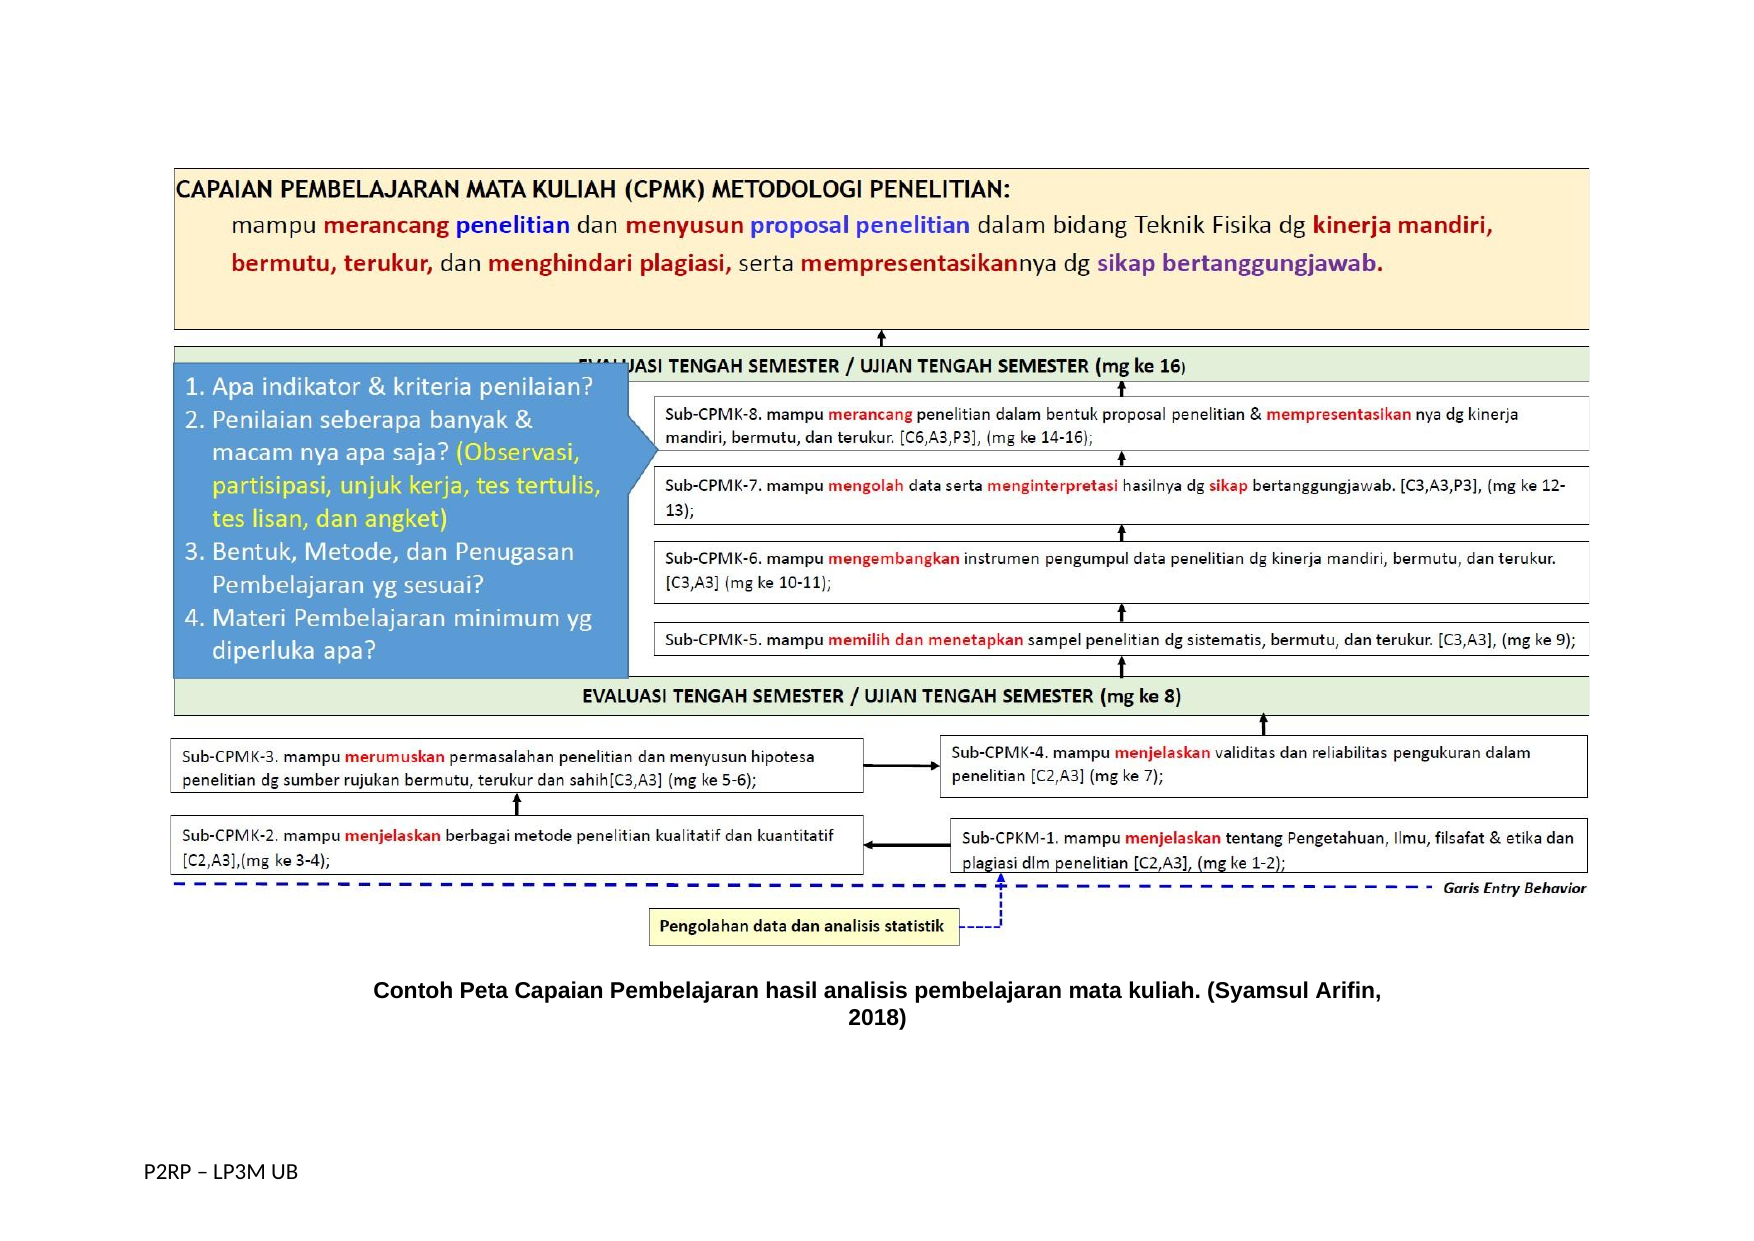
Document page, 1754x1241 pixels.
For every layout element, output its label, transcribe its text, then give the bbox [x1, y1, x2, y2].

picture [170, 168, 1590, 946]
subtitle Contoh Peta Capaian Pembelajaran hasil analisis pembelajaran mata kuliah. (Syamsul Arifin, 2018) [367, 977, 1388, 1030]
